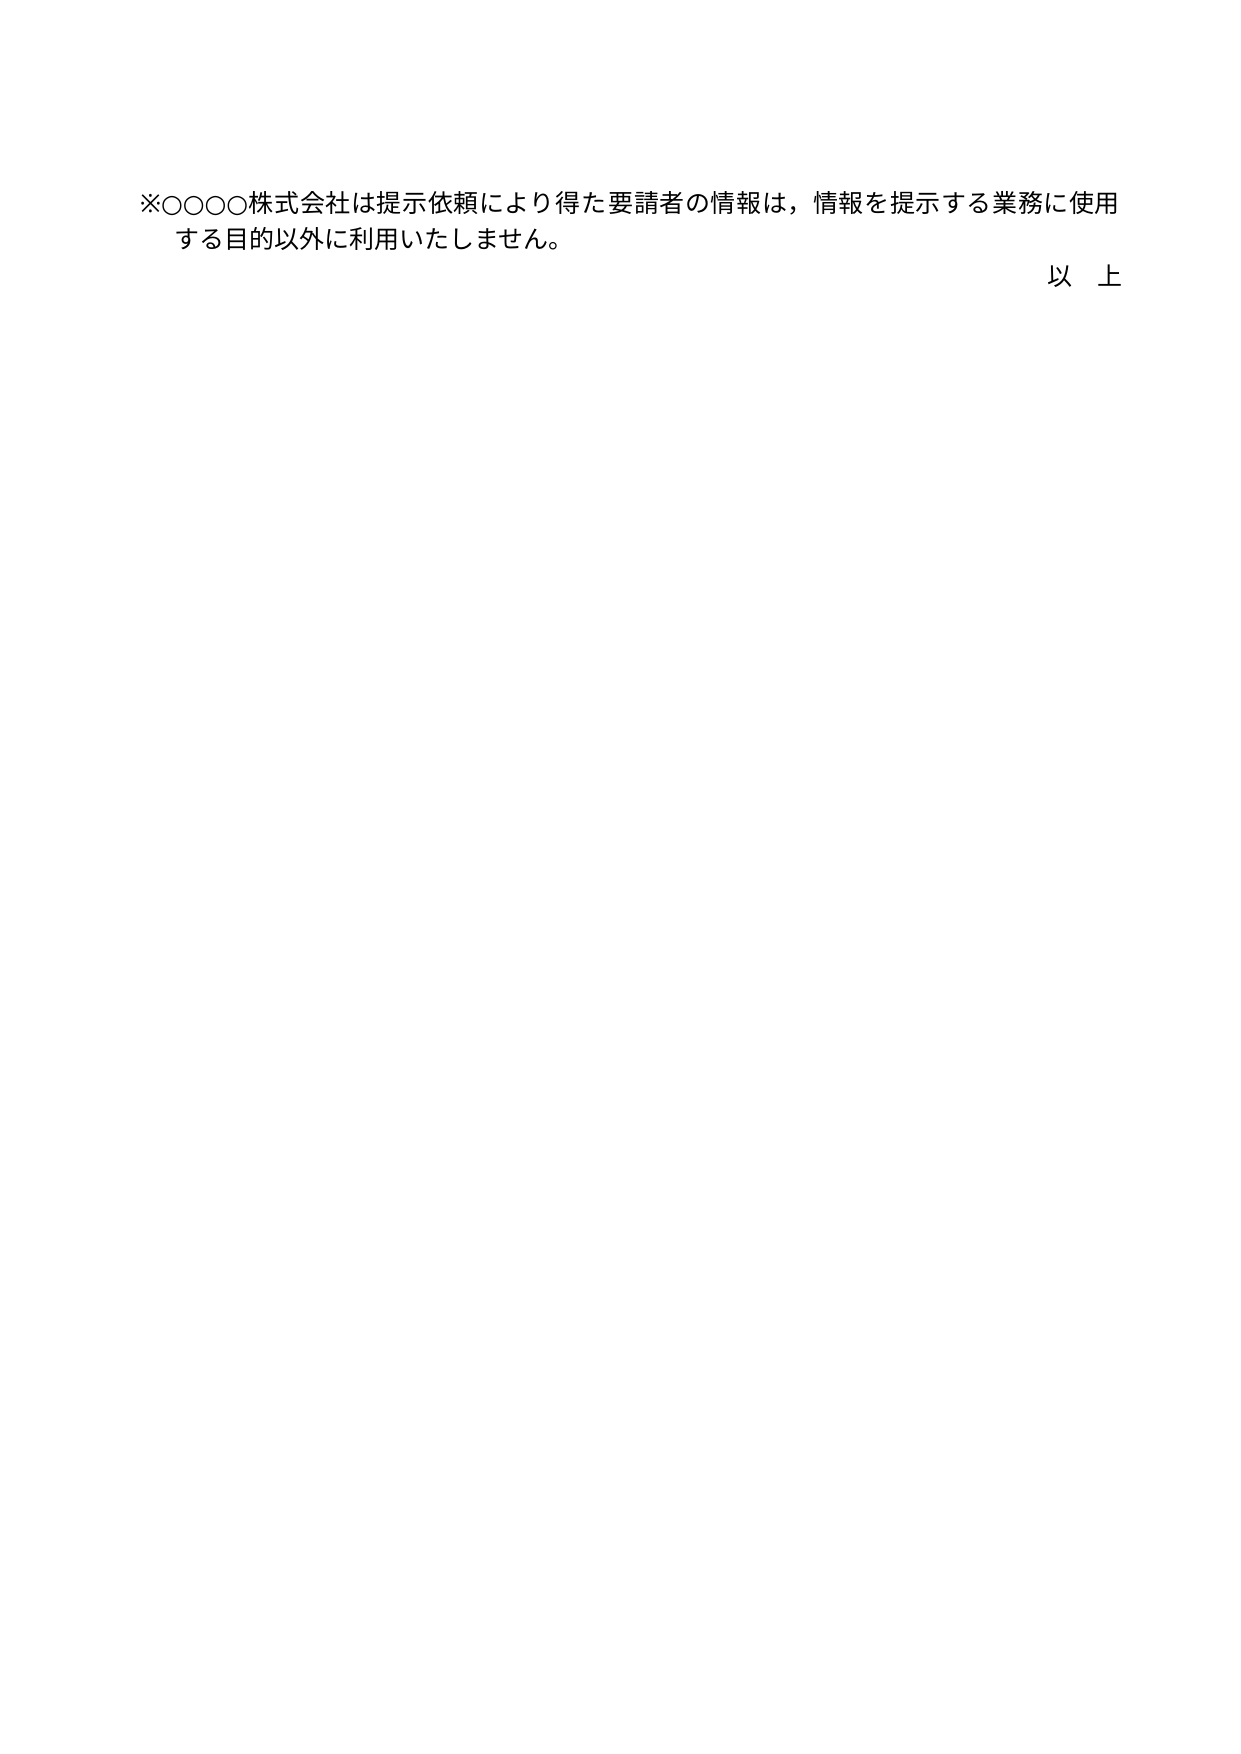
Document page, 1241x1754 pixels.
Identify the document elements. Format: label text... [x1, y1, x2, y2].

text ※○○○○株式会社は提示依頼により得た要請者の情報は，情報を提示する業務に使用する目的以外に利用いたしません。 [140, 183, 1122, 256]
text 以 上 [118, 256, 1122, 293]
